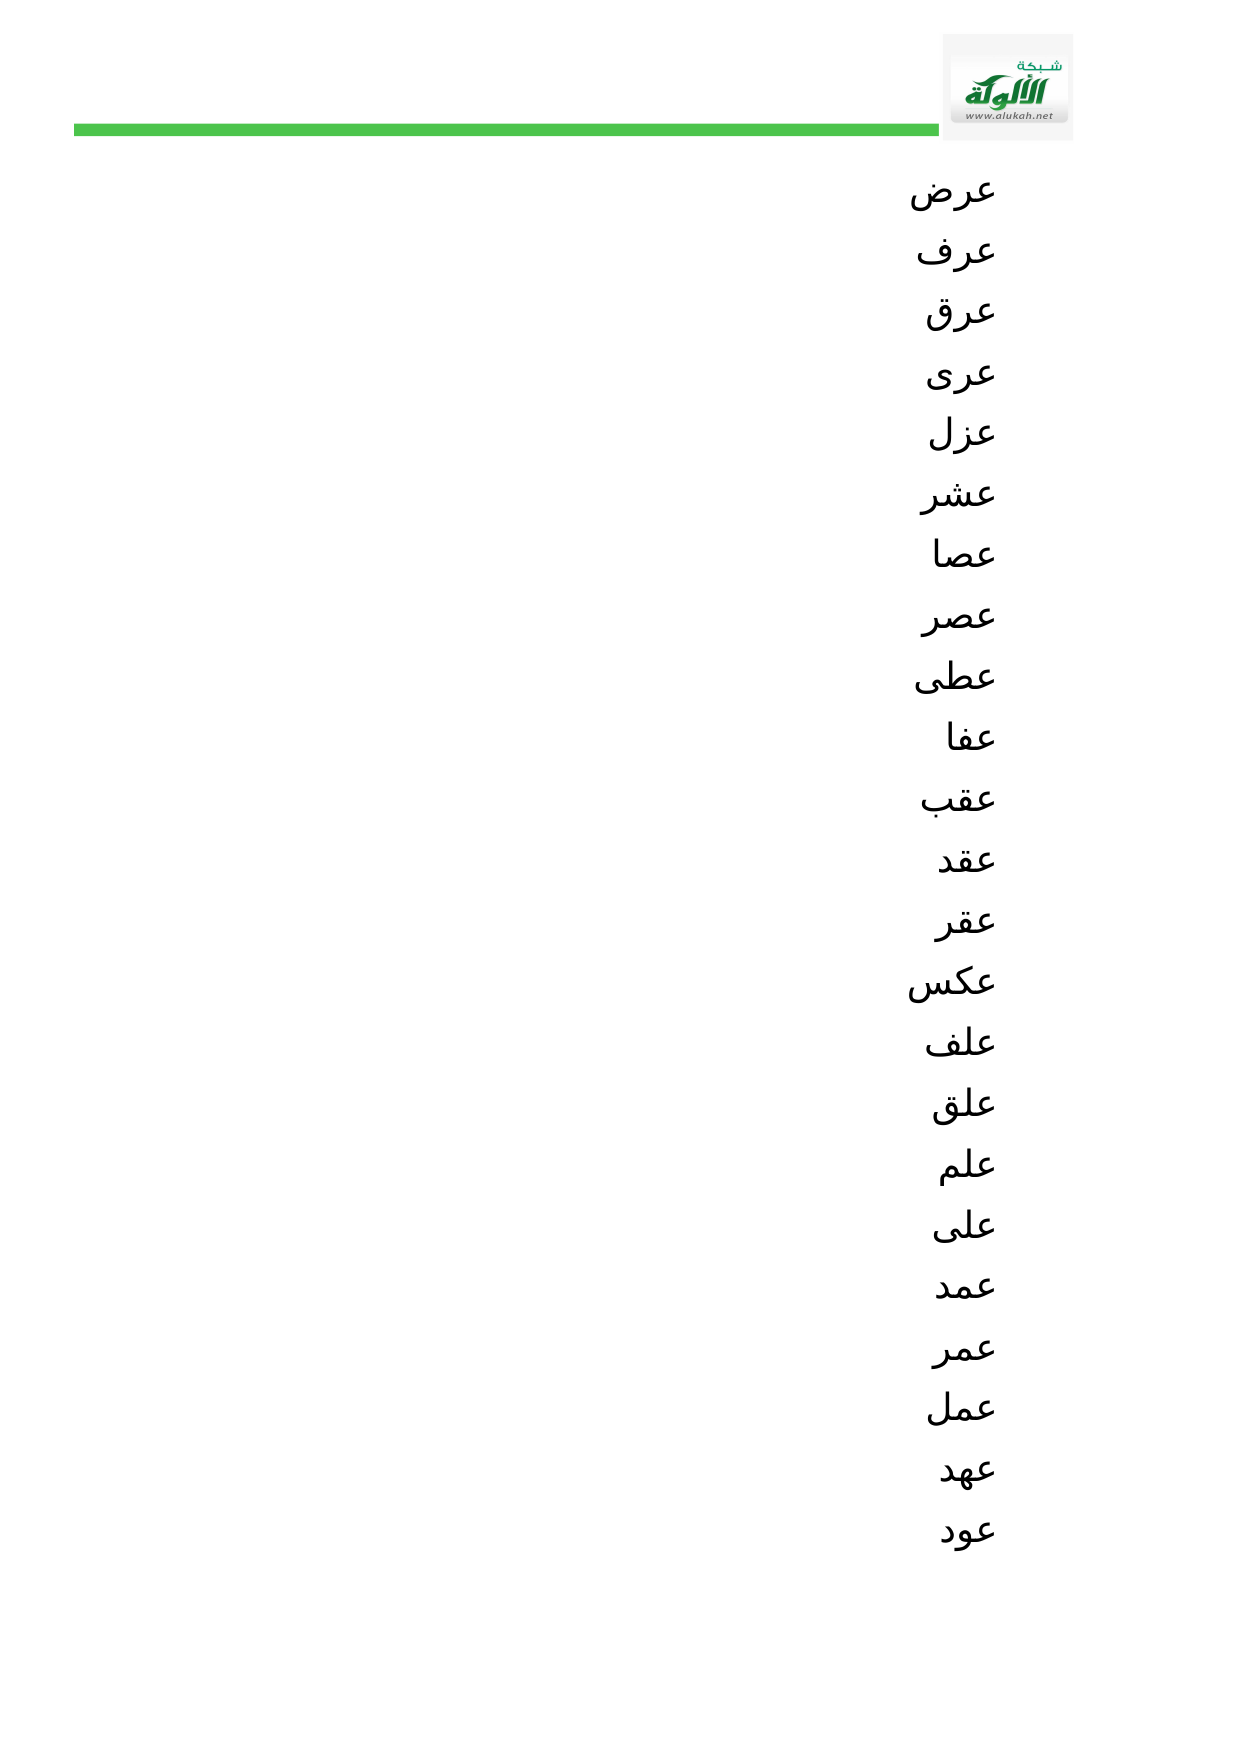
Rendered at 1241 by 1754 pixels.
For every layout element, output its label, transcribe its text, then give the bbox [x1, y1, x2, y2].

table_cell عمد [188, 1247, 1009, 1308]
table_cell عرق [188, 272, 1009, 333]
table_cell علق [188, 1064, 1009, 1125]
table_cell عقد [188, 820, 1009, 881]
table_cell علم [188, 1125, 1009, 1186]
table_cell عرف [188, 211, 1009, 272]
table_cell عمر [188, 1308, 1009, 1369]
table_cell عمل [188, 1369, 1009, 1430]
table_cell عرض [188, 150, 1009, 211]
table_cell عقر [188, 881, 1009, 942]
table_cell عشر [188, 455, 1009, 516]
table_cell عقب [188, 759, 1009, 820]
table_cell علف [188, 1003, 1009, 1064]
table_cell عكس [188, 942, 1009, 1003]
table_cell على [188, 1186, 1009, 1247]
table_cell عود [188, 1491, 1009, 1552]
table_cell عفا [188, 699, 1009, 759]
table_cell عصا [188, 516, 1009, 577]
table_cell عرى [188, 333, 1009, 394]
table_cell عهد [188, 1430, 1009, 1491]
table_cell عطى [188, 638, 1009, 698]
table_cell عزل [188, 394, 1009, 455]
table_cell عصر [188, 577, 1009, 637]
